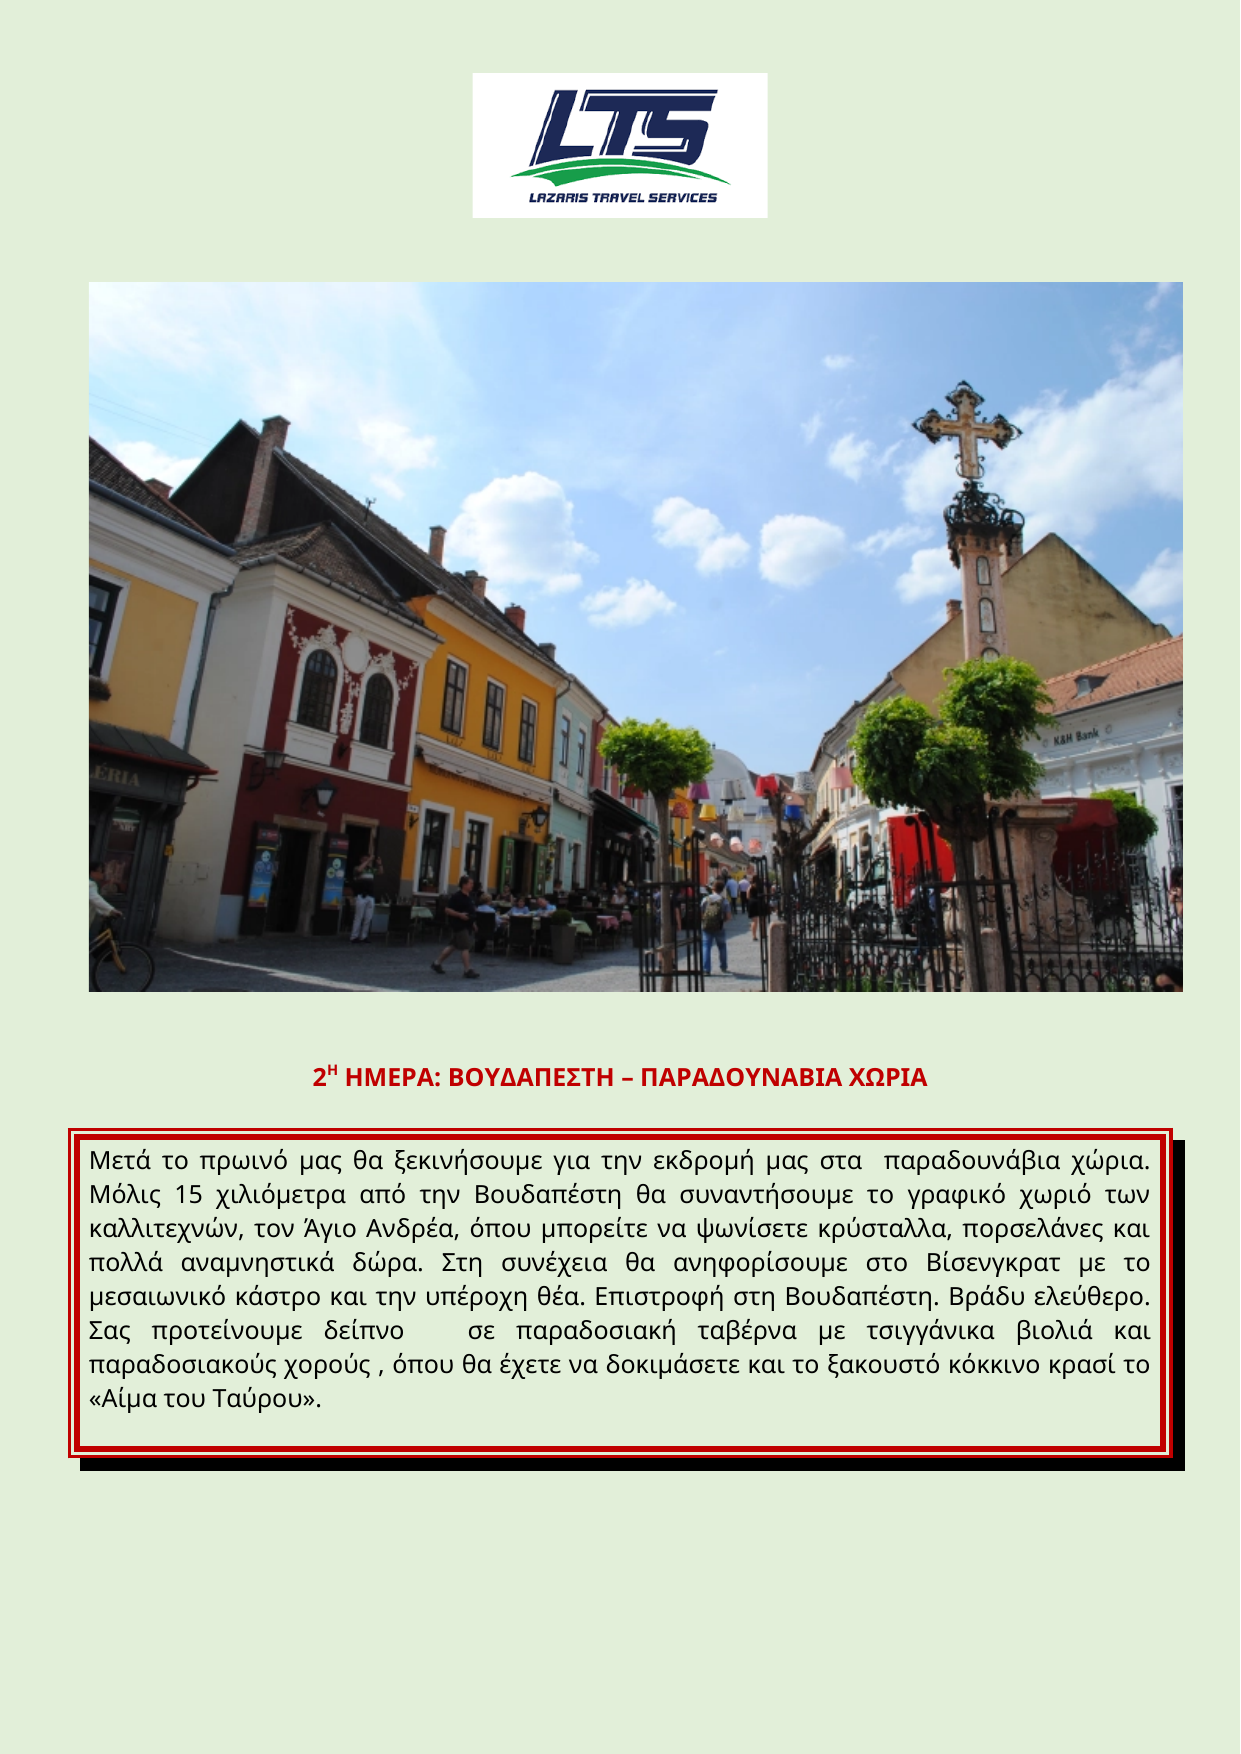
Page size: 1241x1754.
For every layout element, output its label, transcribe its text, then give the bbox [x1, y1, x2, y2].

text Μετά το πρωινό μας θα ξεκινήσουμε για την εκδρομή μας στα παραδουνάβια χώρια. Μόλις 15 χιλιόμετρα από την Βουδαπέστη θα συναντήσουμε το γραφικό χωριό των καλλιτεχνών, τον Άγιο Ανδρέα, όπου μπορείτε να ψωνίσετε κρύσταλλα, πορσελάνες και πολλά αναμνηστικά δώρα. Στη συνέχεια θα ανηφορίσουμε στο Βίσενγκρατ με το μεσαιωνικό κάστρο και την υπέροχη θέα. Επιστροφή στη Βουδαπέστη. Βράδυ ελεύθερο. Σας προτείνουμε δείπνο σε παραδοσιακή ταβέρνα με τσιγγάνικα βιολιά και παραδοσιακούς χορούς , όπου θα έχετε να δοκιμάσετε και το ξακουστό κόκκινο κρασί το «Αίμα του Ταύρου». [71, 1131, 1169, 1415]
text 2Η ΗΜΕΡΑ: ΒΟΥΔΑΠΕΣΤΗ – ΠΑΡΑΔΟΥΝΑΒΙΑ ΧΩΡΙΑ [89, 1060, 1152, 1094]
picture [472, 73, 768, 218]
picture [88, 282, 1183, 992]
